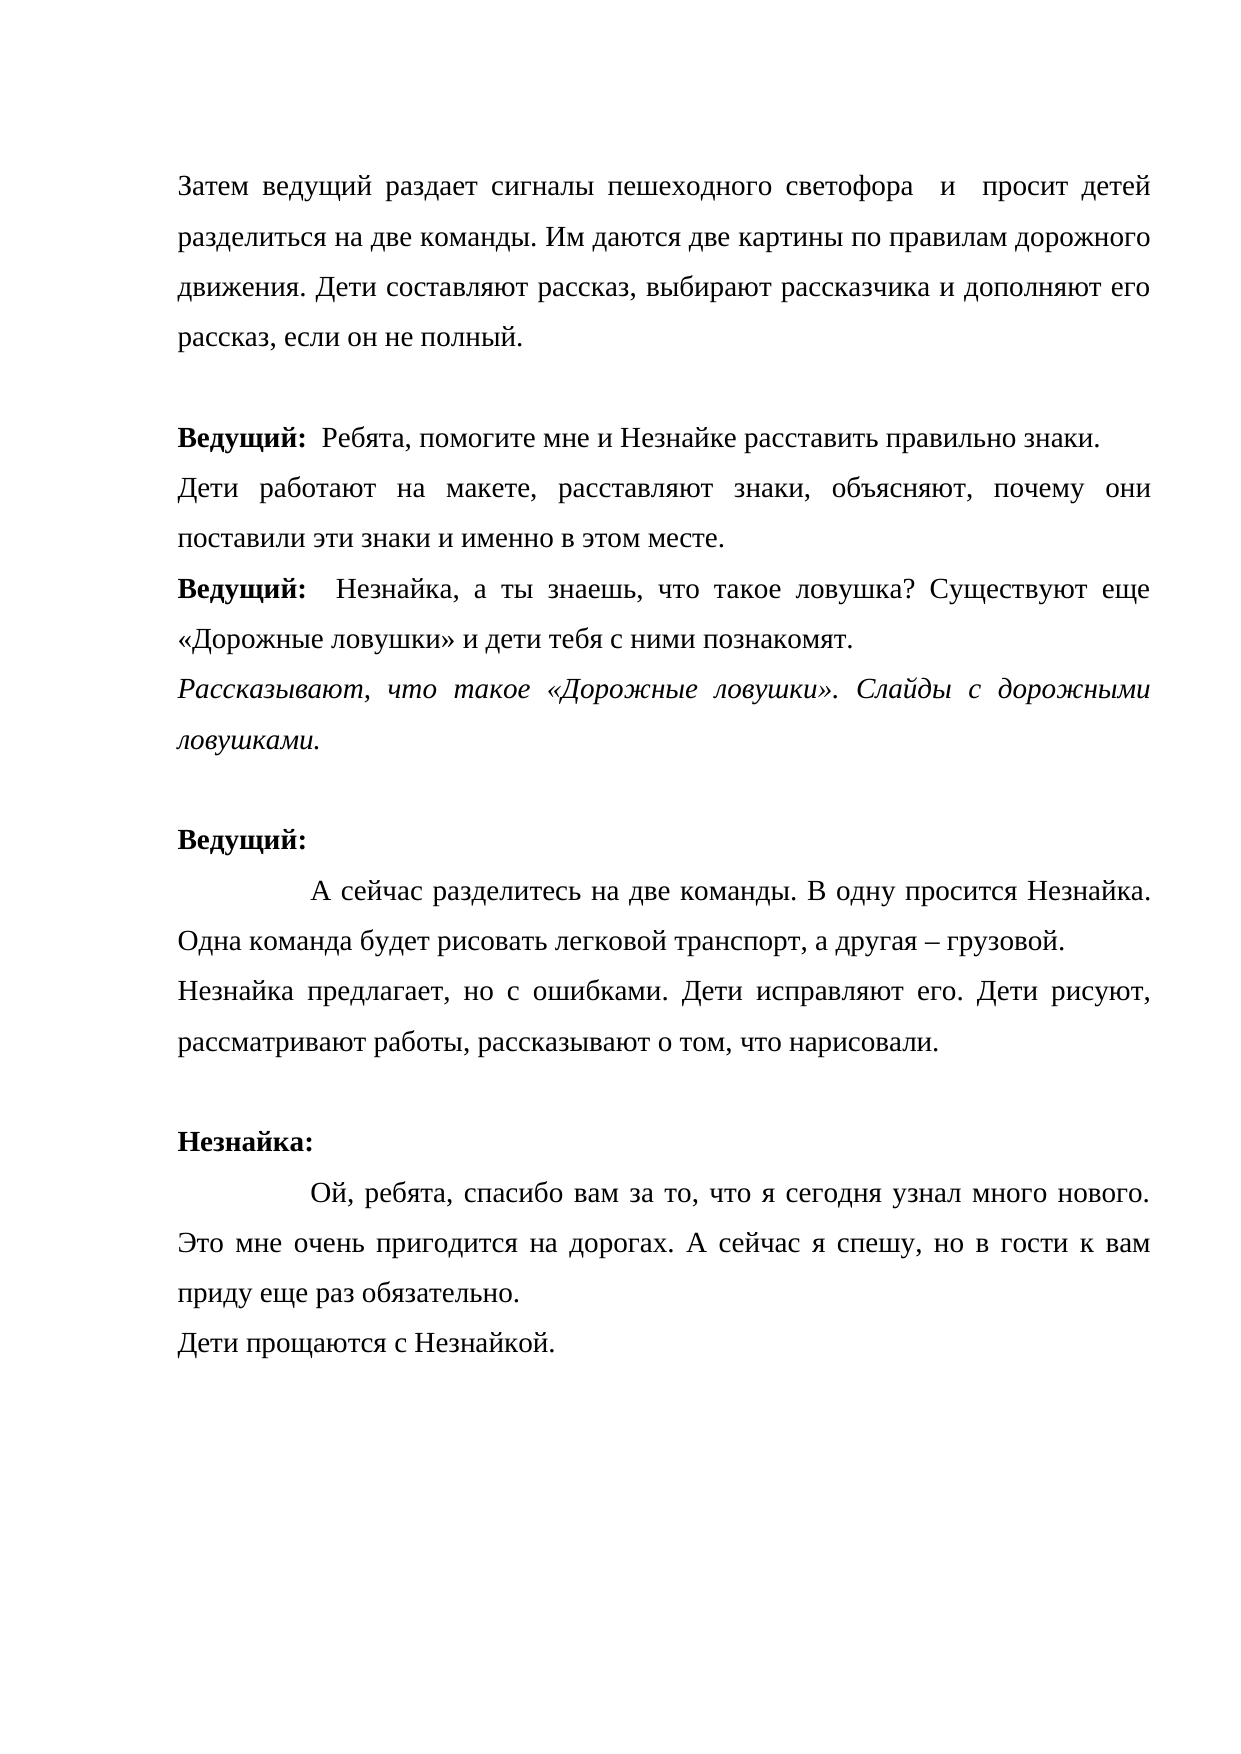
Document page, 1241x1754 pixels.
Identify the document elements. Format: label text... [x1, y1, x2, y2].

text Ведущий: Ребята, помогите мне и Незнайке расставить правильно знаки. [177, 420, 1152, 453]
text Дети прощаются с Незнайкой. [177, 1326, 1152, 1359]
text Незнайка предлагает, но с ошибками. Дети исправляют его. Дети рисуют, рассматривают работы, рассказывают о том, что нарисовали. [177, 973, 1152, 1057]
text Незнайка: [177, 1124, 1152, 1158]
text Дети работают на макете, расставляют знаки, объясняют, почему они поставили эти знаки и именно в этом месте. [177, 470, 1152, 554]
text А сейчас разделитесь на две команды. В одну просится Незнайка. Одна команда будет рисовать легковой транспорт, а другая – грузовой. [177, 873, 1152, 957]
text Ведущий: Незнайка, а ты знаешь, что такое ловушка? Существуют еще «Дорожные ловушки» и дети тебя с ними познакомят. [177, 571, 1152, 655]
text Рассказывают, что такое «Дорожные ловушки». Слайды с дорожными ловушками. [177, 672, 1152, 755]
text Ой, ребята, спасибо вам за то, что я сегодня узнал много нового. Это мне очень пригодится на дорогах. А сейчас я спешу, но в гости к вам приду еще раз обязательно. [177, 1175, 1152, 1309]
text Ведущий: [177, 822, 1152, 856]
text Затем ведущий раздает сигналы пешеходного светофора и просит детей разделиться на две команды. Им даются две картины по правилам дорожного движения. Дети составляют рассказ, выбирают рассказчика и дополняют его рассказ, если он не полный. [177, 168, 1152, 353]
